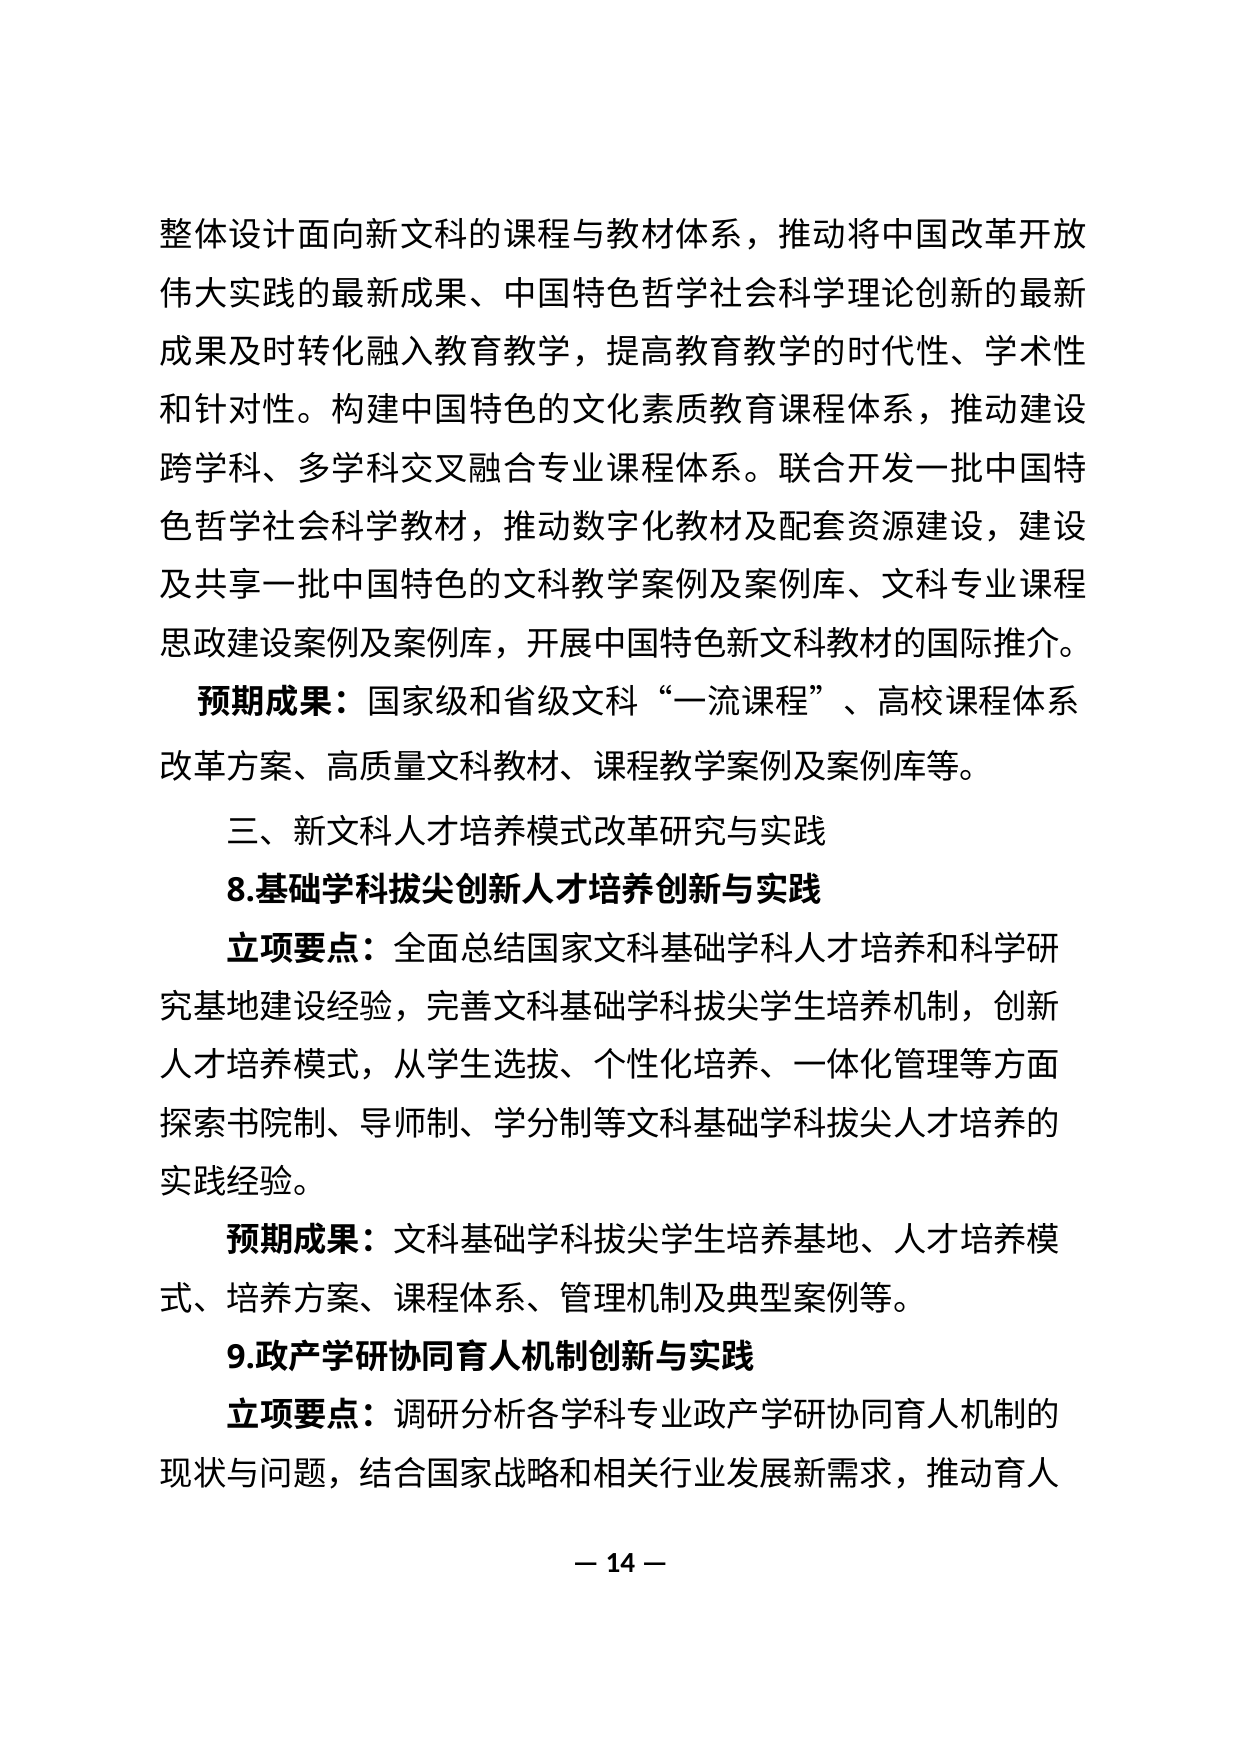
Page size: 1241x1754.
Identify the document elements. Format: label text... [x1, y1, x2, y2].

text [159, 200, 1089, 667]
text 立项要点：全面总结国家文科基础学科人才培养和科学研究基地建设经验，完善文科基础学科拔尖学生培养机制，创新人才培养模式，从学生选拔、个性化培养、一体化管理等方面探索书院制、导师制、学分制等文科基础学科拔尖人才培养的实践经验。 [159, 913, 1089, 1205]
text 预期成果：文科基础学科拔尖学生培养基地、人才培养模式、培养方案、课程体系、管理机制及典型案例等。 [159, 1205, 1089, 1322]
text 三、新文科人才培养模式改革研究与实践 [159, 797, 1089, 855]
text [159, 1380, 1089, 1497]
text 9.政产学研协同育人机制创新与实践 [159, 1322, 1089, 1380]
text 8.基础学科拔尖创新人才培养创新与实践 [159, 855, 1089, 913]
text 预期成果：国家级和省级文科“一流课程”、高校课程体系改革方案、高质量文科教材、课程教学案例及案例库等。 [159, 667, 1081, 797]
